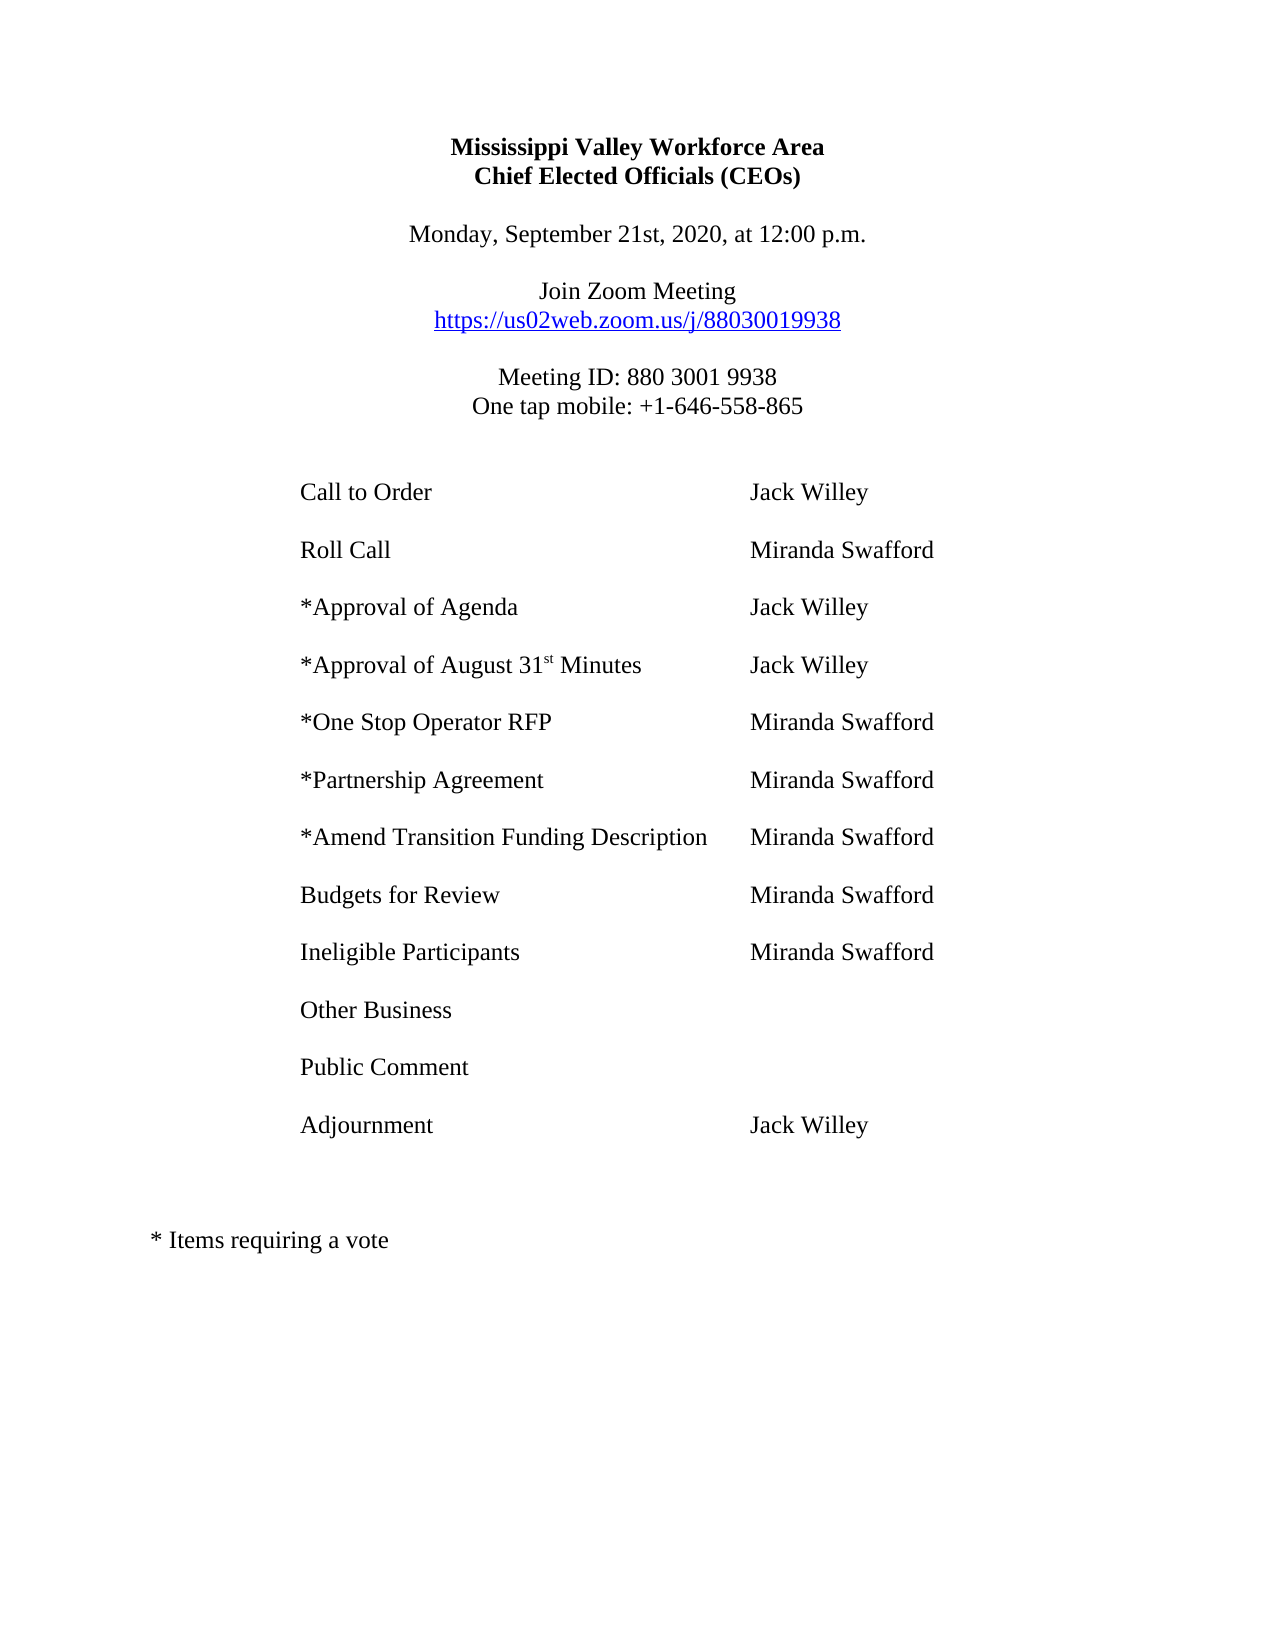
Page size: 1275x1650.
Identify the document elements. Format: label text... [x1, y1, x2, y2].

text https://us02web.zoom.us/j/88030019938 [150, 305, 1125, 334]
text Call to Order Jack Willey [225, 477, 1125, 506]
text Public Comment [225, 1052, 1125, 1081]
text Mississippi Valley Workforce Area [150, 132, 1125, 161]
text * Items requiring a vote [150, 1225, 1125, 1254]
text Roll Call Miranda Swafford [225, 535, 1125, 564]
text Meeting ID: 880 3001 9938 [150, 362, 1125, 391]
text *One Stop Operator RFP Miranda Swafford [225, 707, 1125, 736]
text *Approval of Agenda Jack Willey [225, 592, 1125, 621]
text *Partnership Agreement Miranda Swafford [225, 765, 1125, 794]
text Chief Elected Officials (CEOs) [150, 161, 1125, 190]
text *Approval of August 31st Minutes Jack Willey [225, 650, 1125, 679]
text One tap mobile: +1-646-558-865 [150, 391, 1125, 420]
text Budgets for Review Miranda Swafford [225, 880, 1125, 909]
text *Amend Transition Funding Description Miranda Swafford [225, 822, 1125, 851]
text Monday, September 21st, 2020, at 12:00 p.m. [150, 219, 1125, 247]
text Join Zoom Meeting [150, 276, 1125, 305]
text Other Business [225, 995, 1125, 1024]
text Ineligible Participants Miranda Swafford [225, 937, 1125, 966]
text Adjournment Jack Willey [225, 1110, 1125, 1139]
